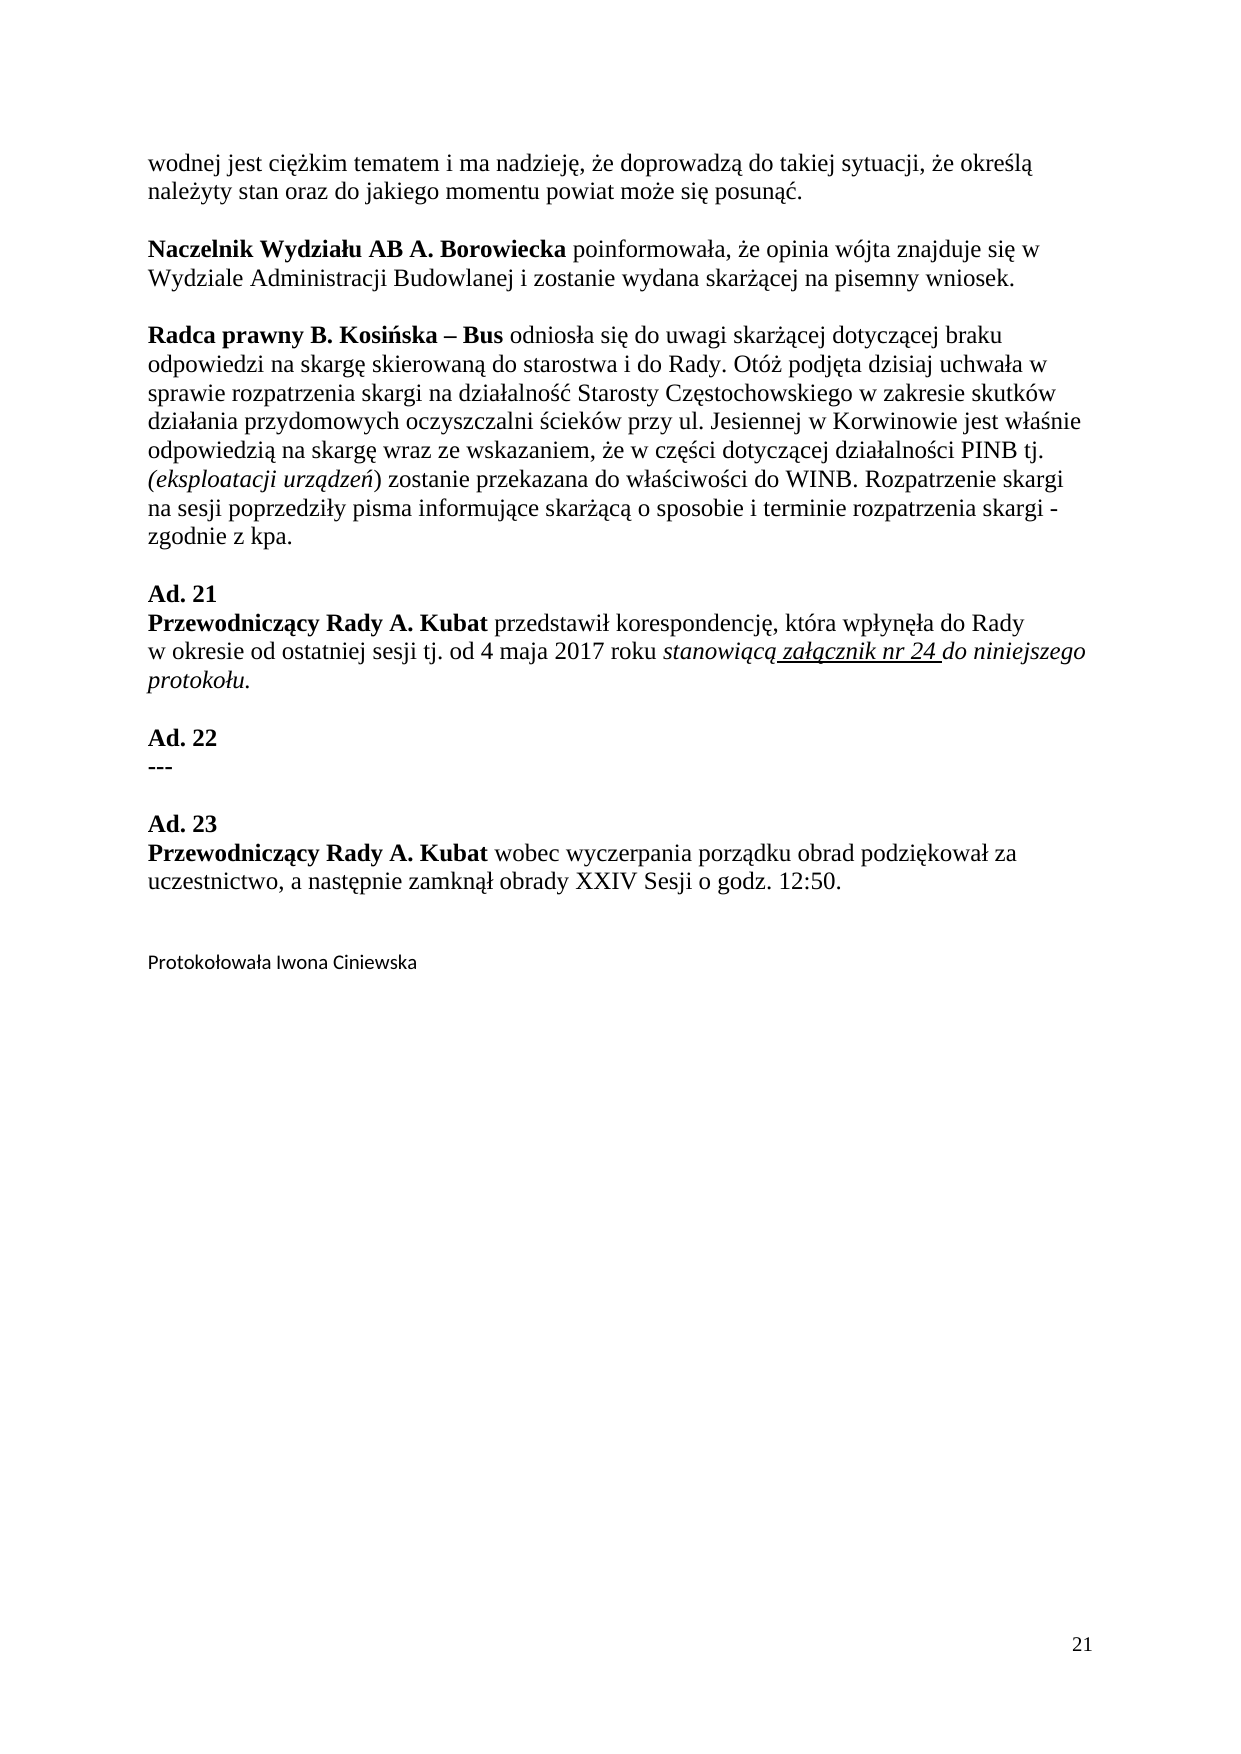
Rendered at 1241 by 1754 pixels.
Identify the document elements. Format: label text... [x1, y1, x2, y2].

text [148, 148, 1093, 205]
text Przewodniczący Rady A. Kubat wobec wyczerpania porządku obrad podziękował za uczestnictwo, a następnie zamknął obrady XXIV Sesji o godz. 12:50. [148, 838, 1093, 895]
text Protokołowała Iwona Ciniewska [148, 949, 1093, 975]
text --- [148, 751, 1093, 780]
text Ad. 22 [148, 723, 1093, 751]
text Ad. 23 [148, 809, 1093, 838]
text Radca prawny B. Kosińska – Bus odniosła się do uwagi skarżącej dotyczącej braku odpowiedzi na skargę skierowaną do starostwa i do Rady. Otóż podjęta dzisiaj uchwała w sprawie rozpatrzenia skargi na działalność Starosty Częstochowskiego w zakresie skutków działania przydomowych oczyszczalni ścieków przy ul. Jesiennej w Korwinowie jest właśnie odpowiedzią na skargę wraz ze wskazaniem, że w części dotyczącej działalności PINB tj. (eksploatacji urządzeń) zostanie przekazana do właściwości do WINB. Rozpatrzenie skargi na sesji poprzedziły pisma informujące skarżącą o sposobie i terminie rozpatrzenia skargi - zgodnie z kpa. [148, 320, 1093, 550]
text Naczelnik Wydziału AB A. Borowiecka poinformowała, że opinia wójta znajduje się w Wydziale Administracji Budowlanej i zostanie wydana skarżącej na pisemny wniosek. [148, 234, 1093, 291]
text Ad. 21 [148, 579, 1093, 608]
text Przewodniczący Rady A. Kubat przedstawił korespondencję, która wpłynęła do Rady w okresie od ostatniej sesji tj. od 4 maja 2017 roku stanowiącą załącznik nr 24 do niniejszego protokołu. [148, 608, 1093, 694]
